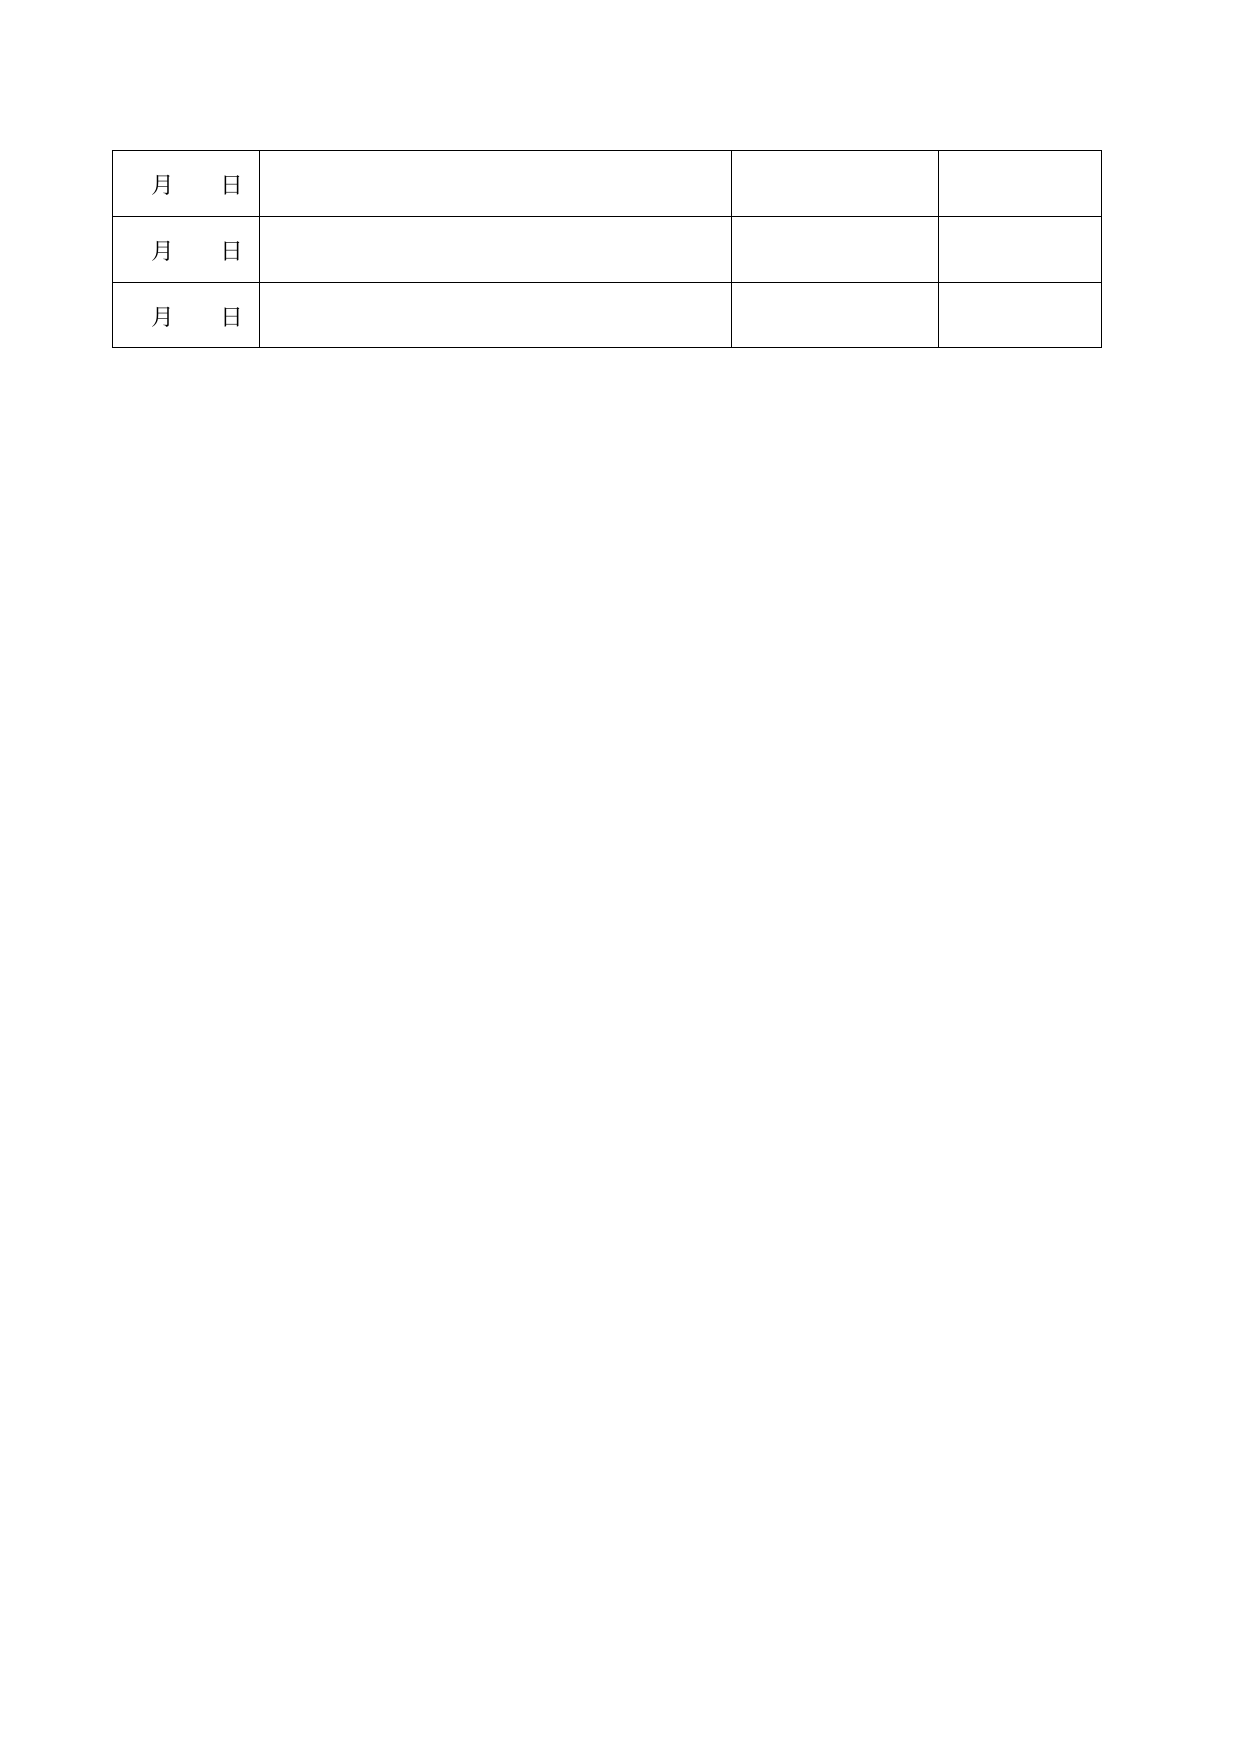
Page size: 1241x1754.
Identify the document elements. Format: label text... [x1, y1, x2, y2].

table_cell [939, 283, 1101, 347]
table_cell [732, 217, 938, 282]
table_cell [732, 151, 938, 216]
table_cell [939, 151, 1101, 216]
table_cell [732, 283, 938, 347]
table_cell [260, 283, 731, 347]
table_cell [260, 151, 731, 216]
table_cell [939, 217, 1101, 282]
table_cell 月 日 [113, 217, 259, 282]
table_cell 月 日 [113, 283, 259, 347]
table_cell 月 日 [113, 151, 259, 216]
table_cell [260, 217, 731, 282]
